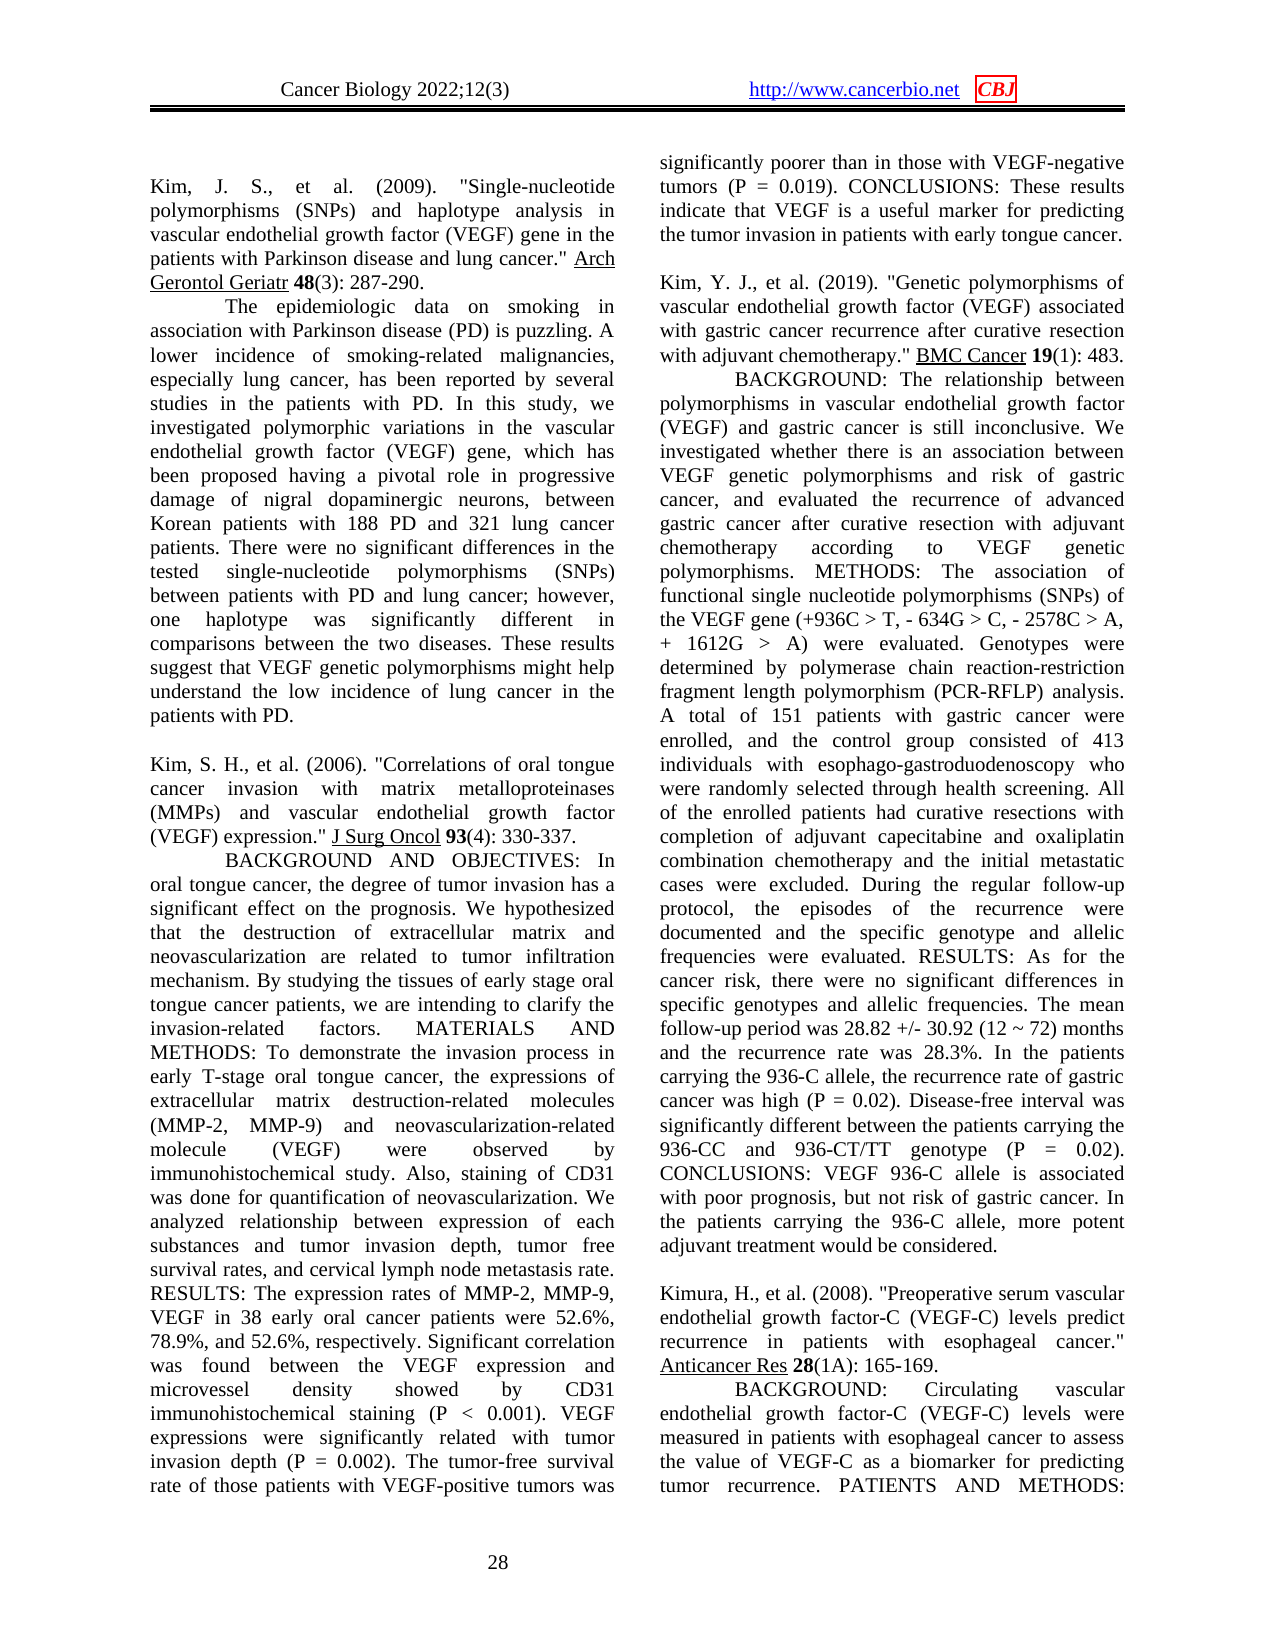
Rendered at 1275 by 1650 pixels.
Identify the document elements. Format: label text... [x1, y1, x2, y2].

text Kim, J. S., et al. (2009). "Single-nucleotide polymorphisms (SNPs) and haplotype analysis in vascular endothelial growth factor (VEGF) gene in the patients with Parkinson disease and lung cancer." Arch Gerontol Geriatr 48(3): 287-290. [150, 174, 615, 294]
text The epidemiologic data on smoking in association with Parkinson disease (PD) is puzzling. A lower incidence of smoking-related malignancies, especially lung cancer, has been reported by several studies in the patients with PD. In this study, we investigated polymorphic variations in the vascular endothelial growth factor (VEGF) gene, which has been proposed having a pivotal role in progressive damage of nigral dopaminergic neurons, between Korean patients with 188 PD and 321 lung cancer patients. There were no significant differences in the tested single-nucleotide polymorphisms (SNPs) between patients with PD and lung cancer; however, one haplotype was significantly different in comparisons between the two diseases. These results suggest that VEGF genetic polymorphisms might help understand the low incidence of lung cancer in the patients with PD. [150, 294, 615, 727]
text Kim, S. H., et al. (2006). "Correlations of oral tongue cancer invasion with matrix metalloproteinases (MMPs) and vascular endothelial growth factor (VEGF) expression." J Surg Oncol 93(4): 330-337. [150, 752, 615, 848]
text Kimura, H., et al. (2008). "Preoperative serum vascular endothelial growth factor-C (VEGF-C) levels predict recurrence in patients with esophageal cancer." Anticancer Res 28(1A): 165-169. [659, 1281, 1125, 1377]
text BACKGROUND: The relationship between polymorphisms in vascular endothelial growth factor (VEGF) and gastric cancer is still inconclusive. We investigated whether there is an association between VEGF genetic polymorphisms and risk of gastric cancer, and evaluated the recurrence of advanced gastric cancer after curative resection with adjuvant chemotherapy according to VEGF genetic polymorphisms. METHODS: The association of functional single nucleotide polymorphisms (SNPs) of the VEGF gene (+936C > T, - 634G > C, - 2578C > A, + 1612G > A) were evaluated. Genotypes were determined by polymerase chain reaction-restriction fragment length polymorphism (PCR-RFLP) analysis. A total of 151 patients with gastric cancer were enrolled, and the control group consisted of 413 individuals with esophago-gastroduodenoscopy who were randomly selected through health screening. All of the enrolled patients had curative resections with completion of adjuvant capecitabine and oxaliplatin combination chemotherapy and the initial metastatic cases were excluded. During the regular follow-up protocol, the episodes of the recurrence were documented and the specific genotype and allelic frequencies were evaluated. RESULTS: As for the cancer risk, there were no significant differences in specific genotypes and allelic frequencies. The mean follow-up period was 28.82 +/- 30.92 (12 ~ 72) months and the recurrence rate was 28.3%. In the patients carrying the 936-C allele, the recurrence rate of gastric cancer was high (P = 0.02). Disease-free interval was significantly different between the patients carrying the 936-CC and 936-CT/TT genotype (P = 0.02). CONCLUSIONS: VEGF 936-C allele is associated with poor prognosis, but not risk of gastric cancer. In the patients carrying the 936-C allele, more potent adjuvant treatment would be considered. [659, 367, 1125, 1257]
text BACKGROUND AND OBJECTIVES: In oral tongue cancer, the degree of tumor invasion has a significant effect on the prognosis. We hypothesized that the destruction of extracellular matrix and neovascularization are related to tumor infiltration mechanism. By studying the tissues of early stage oral tongue cancer patients, we are intending to clarify the invasion-related factors. MATERIALS AND METHODS: To demonstrate the invasion process in early T-stage oral tongue cancer, the expressions of extracellular matrix destruction-related molecules (MMP-2, MMP-9) and neovascularization-related molecule (VEGF) were observed by immunohistochemical study. Also, staining of CD31 was done for quantification of neovascularization. We analyzed relationship between expression of each substances and tumor invasion depth, tumor free survival rates, and cervical lymph node metastasis rate. RESULTS: The expression rates of MMP-2, MMP-9, VEGF in 38 early oral cancer patients were 52.6%, 78.9%, and 52.6%, respectively. Significant correlation was found between the VEGF expression and microvessel density showed by CD31 immunohistochemical staining (P < 0.001). VEGF expressions were significantly related with tumor invasion depth (P = 0.002). The tumor-free survival rate of those patients with VEGF-positive tumors was significantly poorer than in those with VEGF-negative tumors (P = 0.019). CONCLUSIONS: These results indicate that VEGF is a useful marker for predicting the tumor invasion in patients with early tongue cancer. [150, 848, 615, 1497]
text Kim, Y. J., et al. (2019). "Genetic polymorphisms of vascular endothelial growth factor (VEGF) associated with gastric cancer recurrence after curative resection with adjuvant chemotherapy." BMC Cancer 19(1): 483. [659, 270, 1125, 367]
